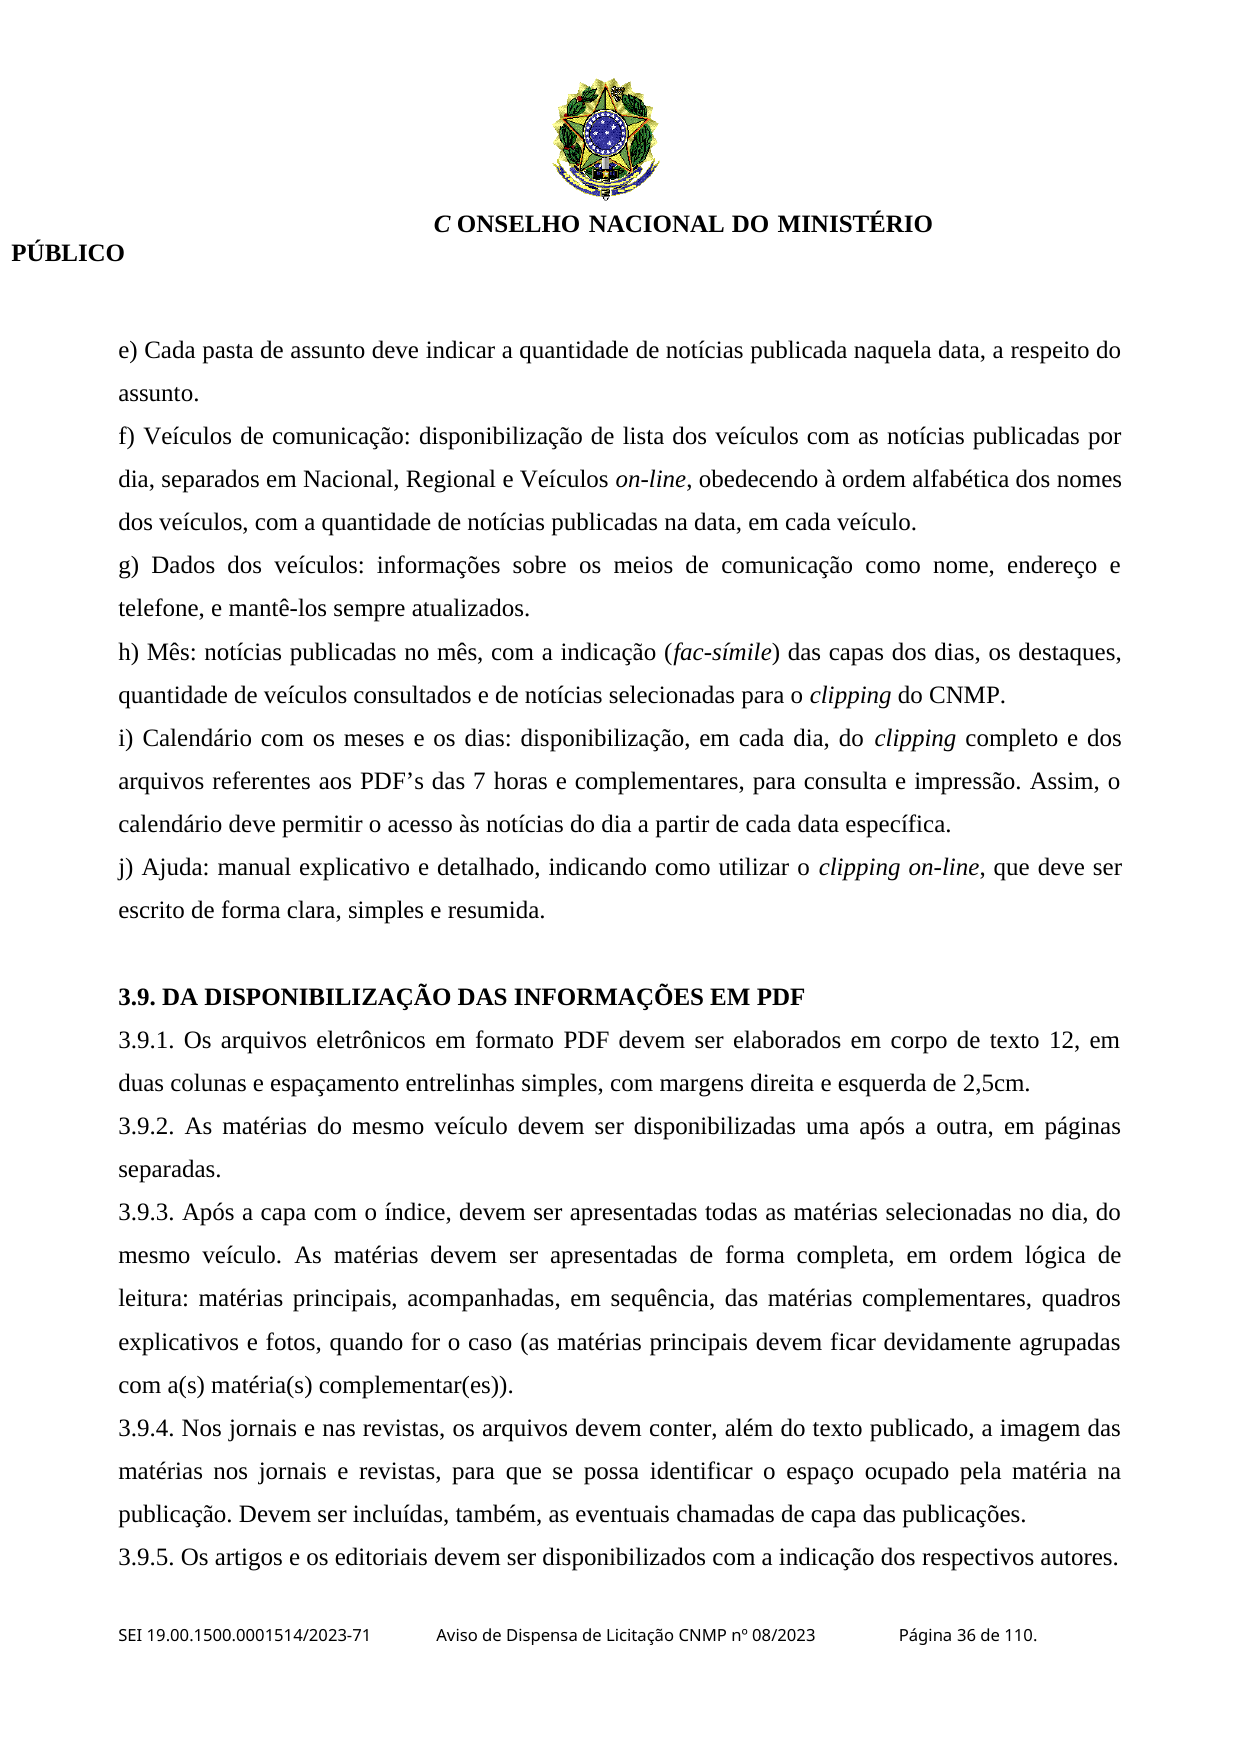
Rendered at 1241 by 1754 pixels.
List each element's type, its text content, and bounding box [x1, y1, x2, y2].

text e) Cada pasta de assunto deve indicar a quantidade de notícias publicada naquela data, a respeito do assunto. [118, 335, 1122, 407]
text 3.9.2. As matérias do mesmo veículo devem ser disponibilizadas uma após a outra, em páginas separadas. [118, 1111, 1122, 1183]
picture [547, 73, 663, 204]
text 3.9. DA DISPONIBILIZAÇÃO DAS INFORMAÇÕES EM PDF [118, 982, 1122, 1010]
text i) Calendário com os meses e os dias: disponibilização, em cada dia, do clipping completo e dos arquivos referentes aos PDF’s das 7 horas e complementares, para consulta e impressão. Assim, o calendário deve permitir o acesso às notícias do dia a partir de cada data específica. [118, 723, 1122, 838]
text 3.9.1. Os arquivos eletrônicos em formato PDF devem ser elaborados em corpo de texto 12, em duas colunas e espaçamento entrelinhas simples, com margens direita e esquerda de 2,5cm. [118, 1025, 1122, 1097]
text f) Veículos de comunicação: disponibilização de lista dos veículos com as notícias publicadas por dia, separados em Nacional, Regional e Veículos on-line, obedecendo à ordem alfabética dos nomes dos veículos, com a quantidade de notícias publicadas na data, em cada veículo. [118, 421, 1122, 536]
text 3.9.4. Nos jornais e nas revistas, os arquivos devem conter, além do texto publicado, a imagem das matérias nos jornais e revistas, para que se possa identificar o espaço ocupado pela matéria na publicação. Devem ser incluídas, também, as eventuais chamadas de capa das publicações. [118, 1413, 1122, 1528]
text 3.9.3. Após a capa com o índice, devem ser apresentadas todas as matérias selecionadas no dia, do mesmo veículo. As matérias devem ser apresentadas de forma completa, em ordem lógica de leitura: matérias principais, acompanhadas, em sequência, das matérias complementares, quadros explicativos e fotos, quando for o caso (as matérias principais devem ficar devidamente agrupadas com a(s) matéria(s) complementar(es)). [118, 1197, 1122, 1398]
text 3.9.5. Os artigos e os editoriais devem ser disponibilizados com a indicação dos respectivos autores. [118, 1542, 1122, 1571]
text g) Dados dos veículos: informações sobre os meios de comunicação como nome, endereço e telefone, e mantê-los sempre atualizados. [118, 550, 1122, 622]
text h) Mês: notícias publicadas no mês, com a indicação (fac-símile) das capas dos dias, os destaques, quantidade de veículos consultados e de notícias selecionadas para o clipping do CNMP. [118, 637, 1122, 708]
text j) Ajuda: manual explicativo e detalhado, indicando como utilizar o clipping on-line, que deve ser escrito de forma clara, simples e resumida. [118, 852, 1122, 924]
